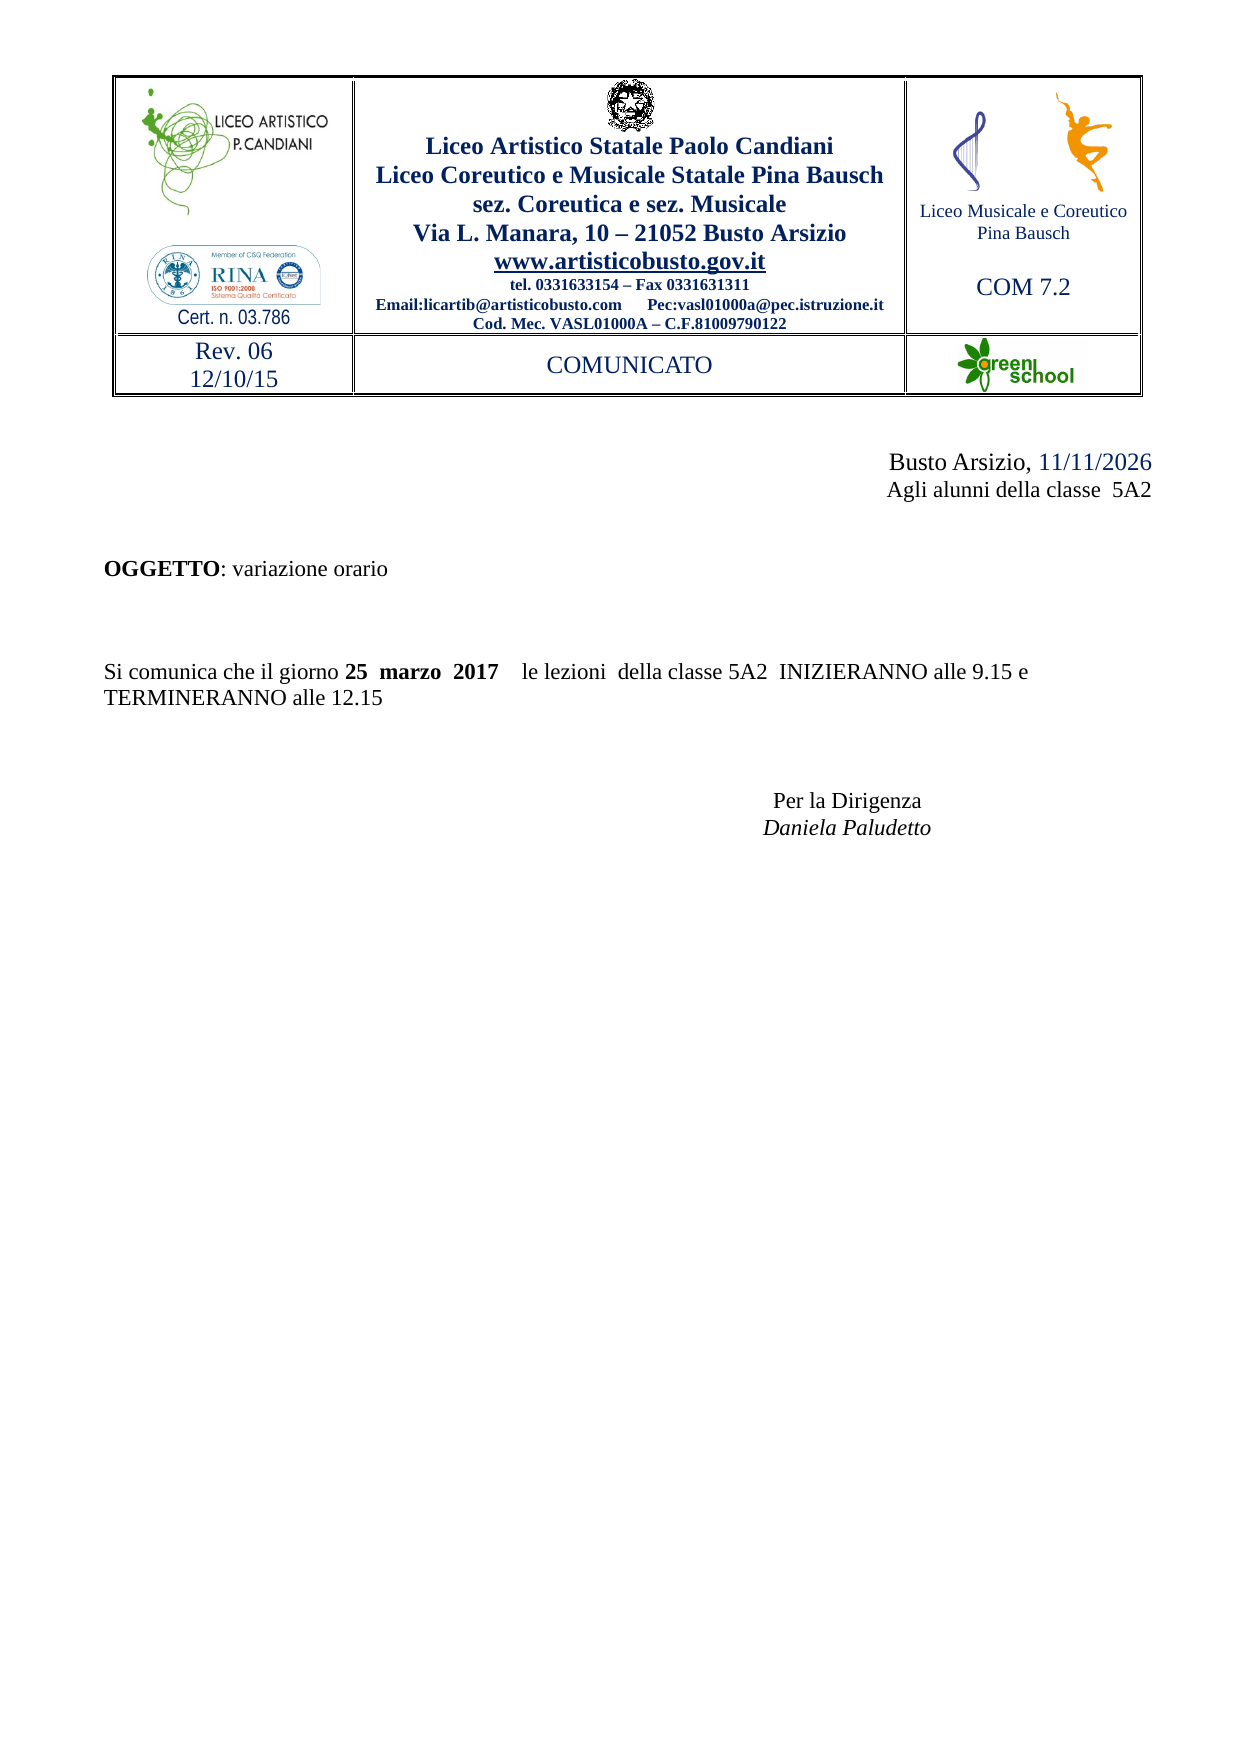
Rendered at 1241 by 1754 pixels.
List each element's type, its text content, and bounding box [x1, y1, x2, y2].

text Daniela Paludetto [103, 814, 1152, 840]
text Si comunica che il giorno 25 marzo 2017 le lezioni della classe 5A2 INIZIERANNO alle 9.15 e TERMINERANNO alle 12.15 [103, 658, 1152, 711]
picture [135, 82, 333, 222]
picture [922, 101, 1016, 201]
picture [604, 78, 655, 132]
picture [957, 338, 1089, 392]
text Agli alunni della classe 5A2 [103, 476, 1152, 502]
text OGGETTO: variazione orario [103, 555, 1152, 581]
text Busto Arsizio, 22/03/2017 [103, 447, 1152, 476]
text Per la Dirigenza [103, 787, 1152, 814]
picture [1042, 81, 1125, 201]
picture [147, 245, 321, 305]
